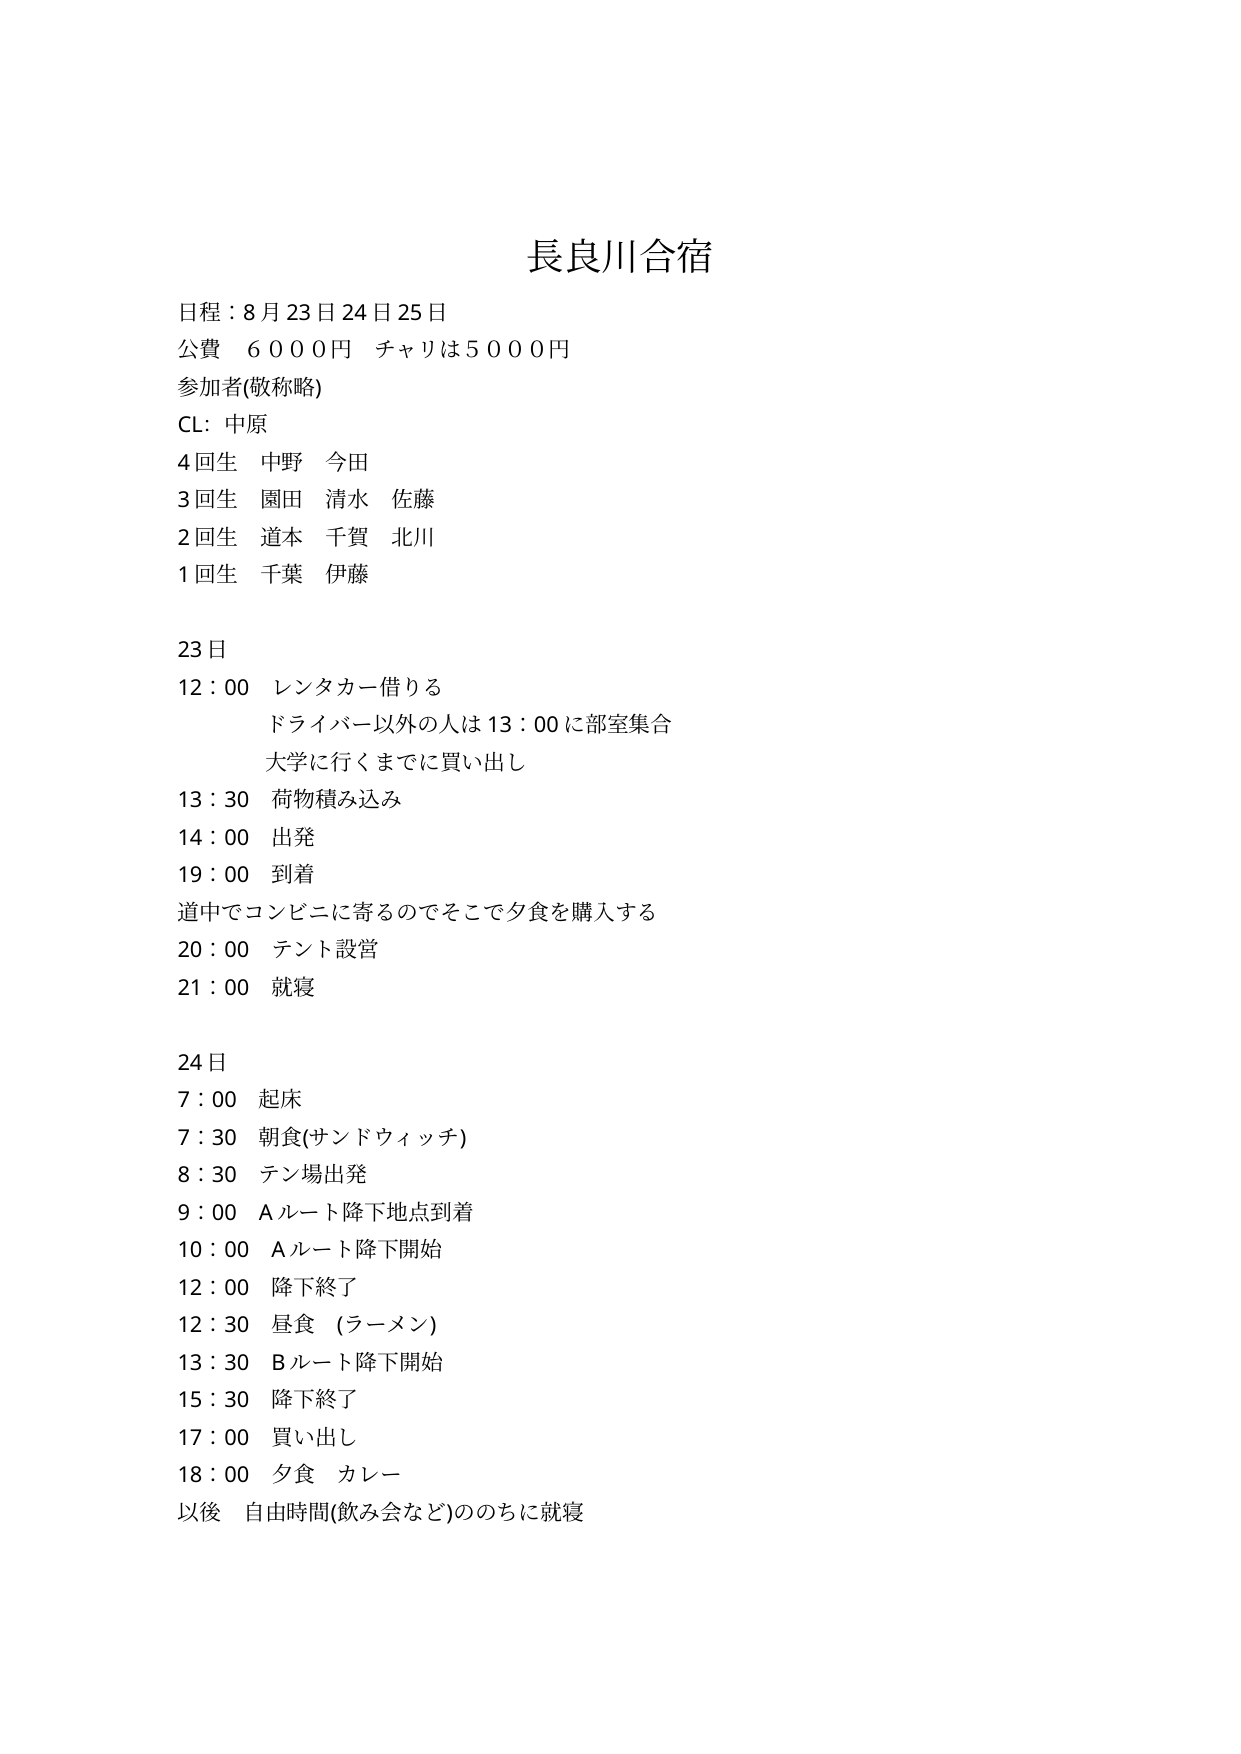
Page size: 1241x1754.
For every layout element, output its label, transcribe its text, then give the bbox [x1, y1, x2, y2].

text 長良川合宿 [177, 217, 1063, 292]
text 12：00 レンタカー借りる [177, 667, 1063, 704]
text 公費 ６０００円 チャリは５０００円 [177, 329, 1063, 367]
text 23日 [177, 629, 1063, 667]
text CL：中原 [177, 404, 1063, 442]
text 20：00 テント設営 [177, 929, 1063, 967]
text 日程：8月23日24日25日 [177, 292, 1063, 329]
text 12：00 降下終了 [177, 1267, 1063, 1304]
text 10：00 Aルート降下開始 [177, 1229, 1063, 1267]
text 以後 自由時間(飲み会など)ののちに就寝 [177, 1492, 1063, 1529]
text 24日 [177, 1042, 1063, 1079]
text 1回生 千葉 伊藤 [177, 554, 1063, 592]
text 13：30 荷物積み込み [177, 779, 1063, 817]
text 2回生 道本 千賀 北川 [177, 517, 1063, 554]
text 19：00 到着 [177, 854, 1063, 892]
text 9：00 Aルート降下地点到着 [177, 1192, 1063, 1229]
text ドライバー以外の人は13：00に部室集合 [177, 704, 1063, 742]
text 7：00 起床 [177, 1079, 1063, 1117]
text 道中でコンビニに寄るのでそこで夕食を購入する [177, 892, 1063, 929]
text 7：30 朝食(サンドウィッチ) [177, 1117, 1063, 1154]
text 8：30 テン場出発 [177, 1154, 1063, 1192]
text 参加者(敬称略) [177, 367, 1063, 404]
text 12：30 昼食 (ラーメン) [177, 1304, 1063, 1342]
text 4回生 中野 今田 [177, 442, 1063, 479]
text 17：00 買い出し [177, 1417, 1063, 1454]
text 18：00 夕食 カレー [177, 1454, 1063, 1492]
text 21：00 就寝 [177, 967, 1063, 1004]
text 14：00 出発 [177, 817, 1063, 854]
text 15：30 降下終了 [177, 1379, 1063, 1417]
text 13：30 Bルート降下開始 [177, 1342, 1063, 1379]
text 3回生 園田 清水 佐藤 [177, 479, 1063, 517]
text 大学に行くまでに買い出し [177, 742, 1063, 779]
